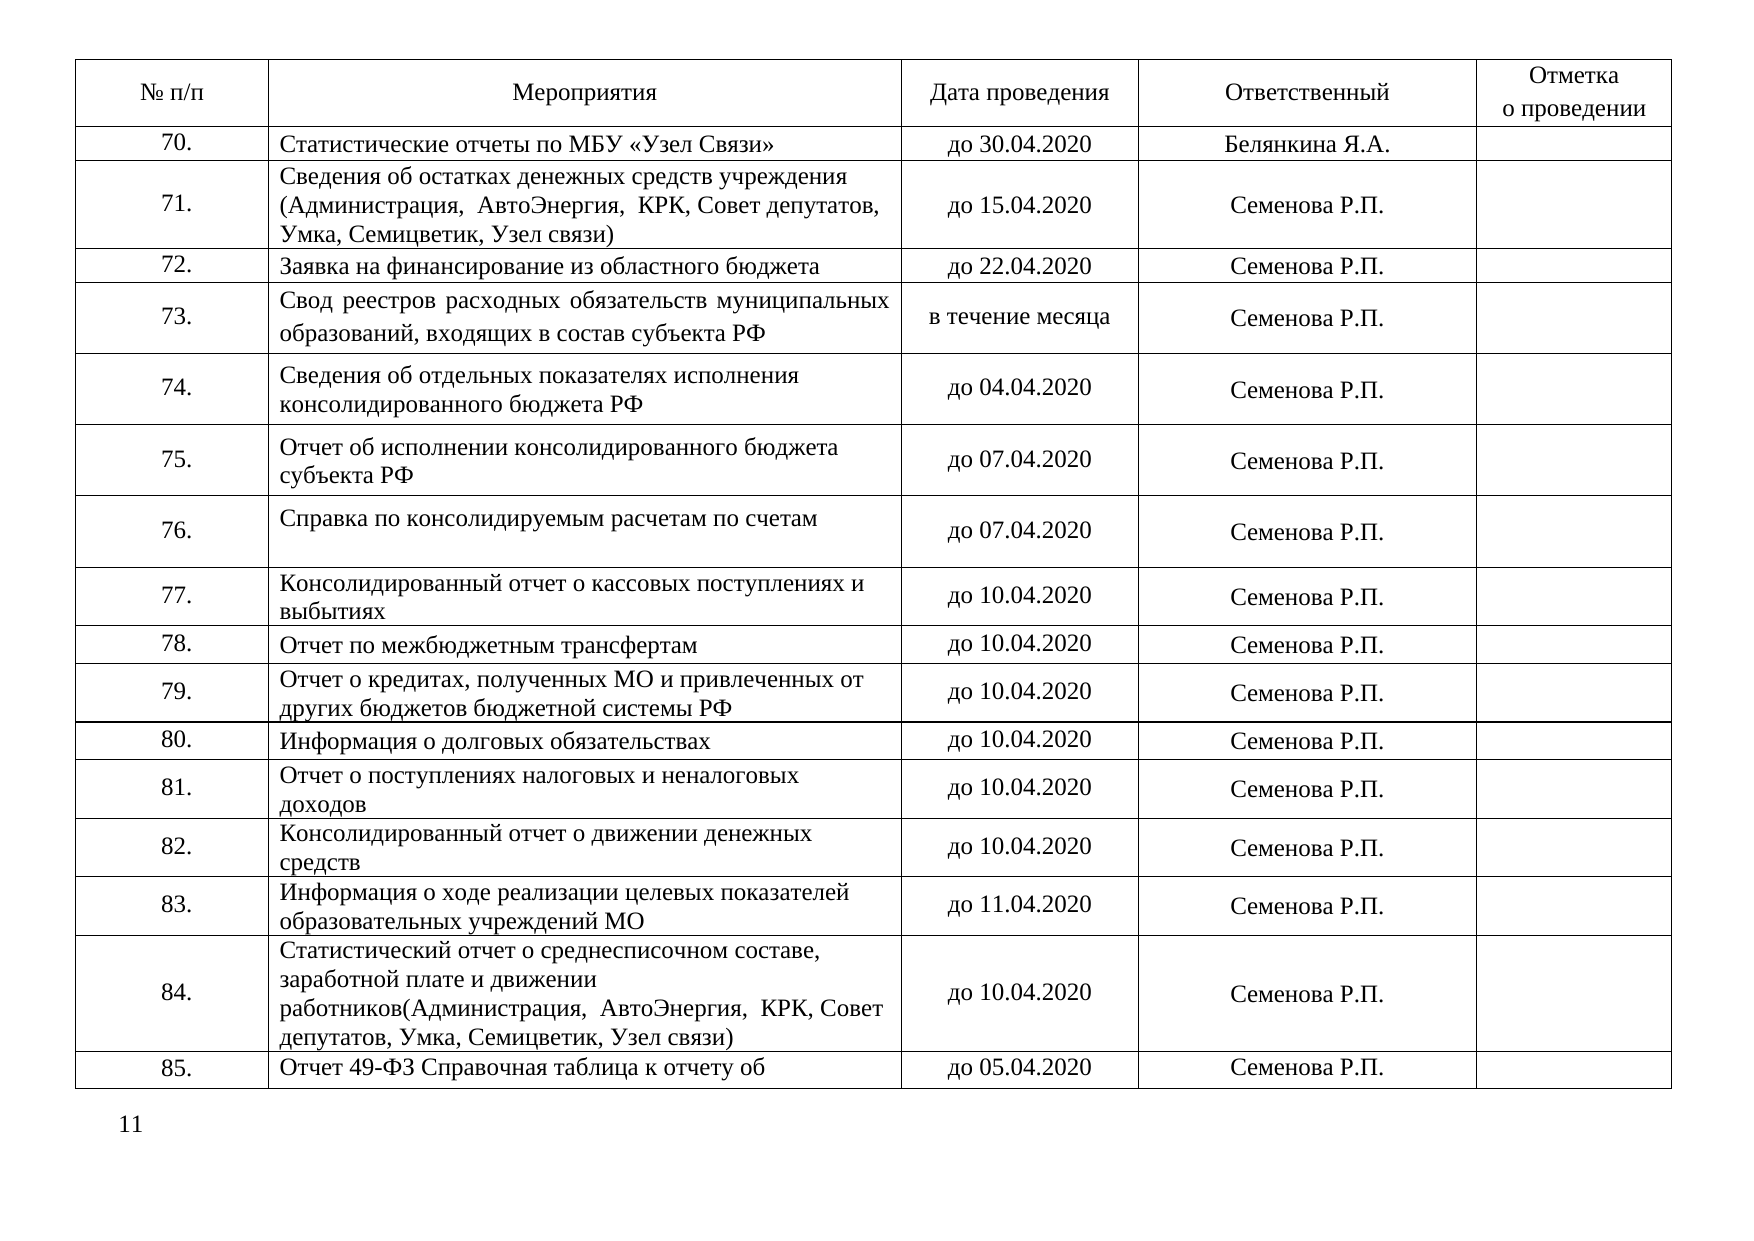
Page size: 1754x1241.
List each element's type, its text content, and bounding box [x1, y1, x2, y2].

table_cell [1477, 877, 1671, 934]
table_cell [76, 425, 268, 495]
table_cell [76, 1052, 268, 1088]
table_cell до 10.04.2020 [902, 723, 1138, 759]
table_cell до 15.04.2020 [902, 161, 1138, 248]
table_cell Сведения об остатках денежных средств учреждения (Администрация, АвтоЭнергия, КРК, Совет депутатов, Умка, Семицветик, Узел связи) [269, 161, 901, 248]
table_cell [76, 127, 268, 160]
table_cell [1477, 283, 1671, 353]
table_cell [76, 161, 268, 248]
table_cell [76, 936, 268, 1051]
table_cell Семенова Р.П. [1139, 760, 1476, 817]
table_cell Сведения об отдельных показателях исполнения консолидированного бюджета РФ [269, 354, 901, 424]
table_cell Семенова Р.П. [1139, 568, 1476, 625]
table_cell [1477, 354, 1671, 424]
table_cell [1477, 723, 1671, 759]
table_cell Семенова Р.П. [1139, 626, 1476, 663]
table_cell [76, 723, 268, 759]
table_cell Статистические отчеты по МБУ «Узел Связи» [269, 127, 901, 160]
table_cell [1477, 626, 1671, 663]
table_cell Информация о ходе реализации целевых показателей образовательных учреждений МО [269, 877, 901, 934]
table_cell Консолидированный отчет о движении денежных средств [269, 819, 901, 876]
table_cell Семенова Р.П. [1139, 1052, 1476, 1088]
table_cell Заявка на финансирование из областного бюджета [269, 249, 901, 282]
table_cell до 07.04.2020 [902, 496, 1138, 567]
table_cell [76, 877, 268, 934]
table_cell Отчет по межбюджетным трансфертам [269, 626, 901, 663]
table_cell до 10.04.2020 [902, 936, 1138, 1051]
table_cell Информация о долговых обязательствах [269, 723, 901, 759]
table_cell [1477, 1052, 1671, 1088]
table_cell [1477, 819, 1671, 876]
table_cell [1477, 249, 1671, 282]
table_cell [1477, 161, 1671, 248]
table_cell до 22.04.2020 [902, 249, 1138, 282]
table_cell [76, 249, 268, 282]
table_cell Справка по консолидируемым расчетам по счетам [269, 496, 901, 567]
table_cell Отчет о кредитах, полученных МО и привлеченных от других бюджетов бюджетной системы РФ [269, 664, 901, 721]
table_cell [1477, 425, 1671, 495]
table_cell Консолидированный отчет о кассовых поступлениях и выбытиях [269, 568, 901, 625]
table_cell [76, 283, 268, 353]
table_cell Семенова Р.П. [1139, 496, 1476, 567]
table_cell в течение месяца [902, 283, 1138, 353]
table_cell до 10.04.2020 [902, 568, 1138, 625]
table_cell Семенова Р.П. [1139, 877, 1476, 934]
table_cell Отчет об исполнении консолидированного бюджета субъекта РФ [269, 425, 901, 495]
table_cell до 11.04.2020 [902, 877, 1138, 934]
table_cell до 10.04.2020 [902, 664, 1138, 721]
table_cell Статистический отчет о среднесписочном составе, заработной плате и движении работников(Администрация, АвтоЭнергия, КРК, Совет депутатов, Умка, Семицветик, Узел связи) [269, 936, 901, 1051]
table_cell Семенова Р.П. [1139, 249, 1476, 282]
table_header № п/п [76, 60, 268, 126]
table_cell до 10.04.2020 [902, 626, 1138, 663]
table_header Дата проведения [902, 60, 1138, 126]
table_cell [76, 354, 268, 424]
table_cell Семенова Р.П. [1139, 723, 1476, 759]
table_cell Семенова Р.П. [1139, 664, 1476, 721]
table_header Отметка о проведении [1477, 60, 1671, 126]
table_cell Семенова Р.П. [1139, 161, 1476, 248]
table_cell до 04.04.2020 [902, 354, 1138, 424]
table_cell [1477, 760, 1671, 817]
table_cell Семенова Р.П. [1139, 425, 1476, 495]
table_cell [76, 496, 268, 567]
table_cell Семенова Р.П. [1139, 936, 1476, 1051]
table_cell Белянкина Я.А. [1139, 127, 1476, 160]
table_cell до 05.04.2020 [902, 1052, 1138, 1088]
table_cell [76, 760, 268, 817]
table_cell [76, 568, 268, 625]
table_header Мероприятия [269, 60, 901, 126]
table_cell [1477, 568, 1671, 625]
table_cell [269, 1052, 901, 1088]
table_cell [1477, 496, 1671, 567]
table_cell [76, 819, 268, 876]
table_cell [1477, 127, 1671, 160]
table_cell Семенова Р.П. [1139, 283, 1476, 353]
table_cell [76, 626, 268, 663]
table_cell [1477, 936, 1671, 1051]
table_cell Отчет о поступлениях налоговых и неналоговых доходов [269, 760, 901, 817]
table_cell до 10.04.2020 [902, 760, 1138, 817]
table_header Ответственный [1139, 60, 1476, 126]
table_cell до 10.04.2020 [902, 819, 1138, 876]
table_cell до 30.04.2020 [902, 127, 1138, 160]
table_cell Семенова Р.П. [1139, 354, 1476, 424]
table_cell Семенова Р.П. [1139, 819, 1476, 876]
table_cell [1477, 664, 1671, 721]
table_cell [76, 664, 268, 721]
table_cell Свод реестров расходных обязательств муниципальных образований, входящих в состав субъекта РФ [269, 283, 901, 353]
table_cell до 07.04.2020 [902, 425, 1138, 495]
